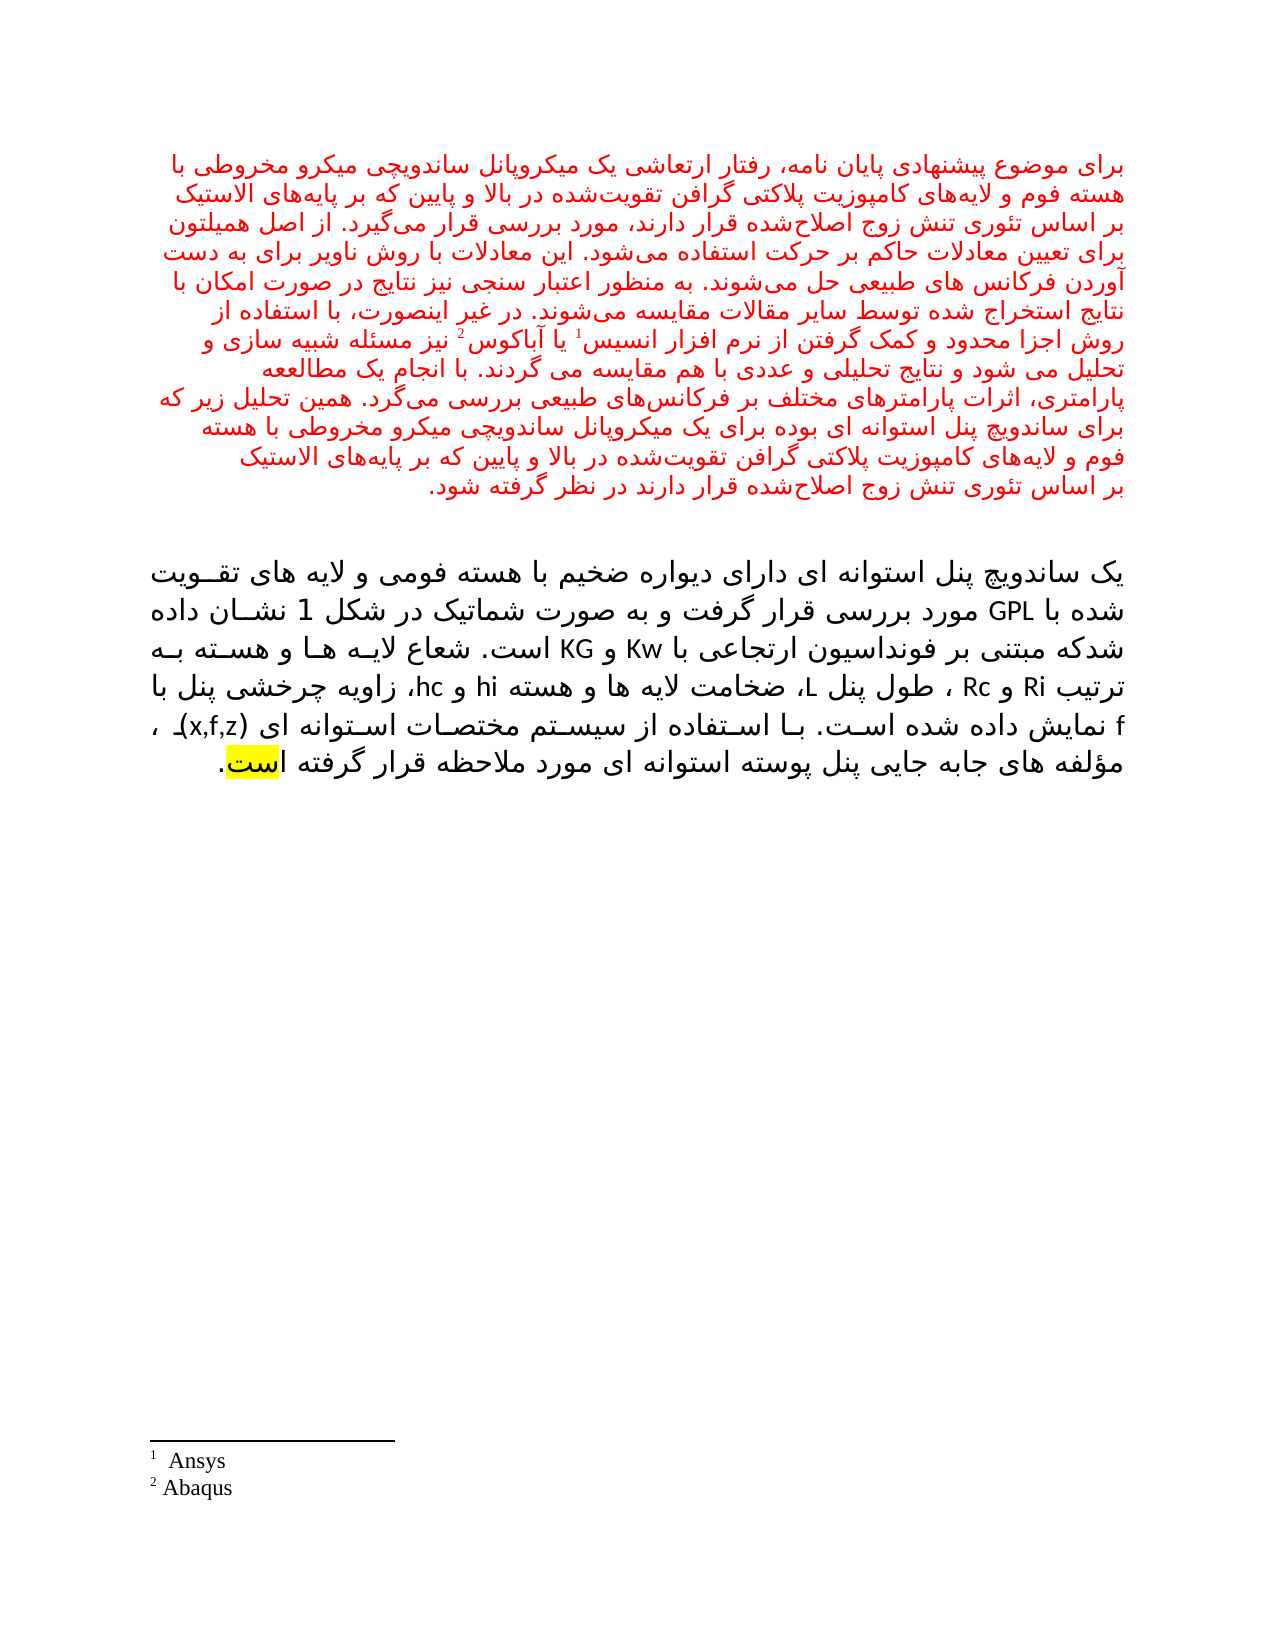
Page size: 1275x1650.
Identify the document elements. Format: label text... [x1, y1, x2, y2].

text برای موضوع پیشنهادی پایان نامه، رفتار ارتعاشی یک میکروپانل ساندویچی میکرو مخروطی با هسته فوم و لایه‌های کامپوزیت پلاکتی گرافن تقویت‌شده در بالا و پایین که بر پایه‌های الاستیک بر اساس تئوری تنش زوج اصلاح‌شده قرار دارند، مورد بررسی قرار می‌گیرد. از اصل همیلتون برای تعیین معادلات حاکم بر حرکت استفاده می‌شود. این معادلات با روش ناویر برای به دست آوردن فرکانس های طبیعی حل می‌شوند. به منظور اعتبار سنجی نیز نتایج در صورت امکان با نتایج استخراج شده توسط سایر مقالات مقایسه می‌شوند. در غیر اینصورت، با استفاده از روش اجزا محدود و کمک گرفتن از نرم افزار انسیس یا آباکوس نیز مسئله شبیه سازی و تحلیل می شود و نتایج تحلیلی و عددی با هم مقایسه می گردند. با انجام یک مطالععه پارامتری، اثرات پارامترهای مختلف بر فرکانس‌های طبیعی بررسی می‌گرد. همین تحلیل زیر که برای ساندویچ پنل استوانه ای بوده برای یک میکروپانل ساندویچی میکرو مخروطی با هسته فوم و لایه‌های کامپوزیت پلاکتی گرافن تقویت‌شده در بالا و پایین که بر پایه‌های الاستیک بر اساس تئوری تنش زوج اصلاح‌شده قرار دارند در نظر گرفته شود. [150, 150, 1125, 500]
text یک ساندویچ پنل استوانه ای دارای دیواره ضخیم با هسته فومی و لایه های تقویت شده با GPL مورد بررسی قرار گرفت و به صورت شماتیک در شکل 1 نشان داده شدکه مبتنی بر فونداسیون ارتجاعی با Kw و KG است. شعاع لایه ها و هسته به ترتیب Ri و Rc ، طول پنل L، ضخامت لایه ها و هسته hi و hc، زاویه چرخشی پنل با f نمایش داده شده است. با استفاده از سیستم مختصات استوانه ای (x,f,z) ، مؤلفه های جابه جایی پنل پوسته استوانه ای مورد ملاحظه قرار گرفته است. [150, 555, 1125, 779]
